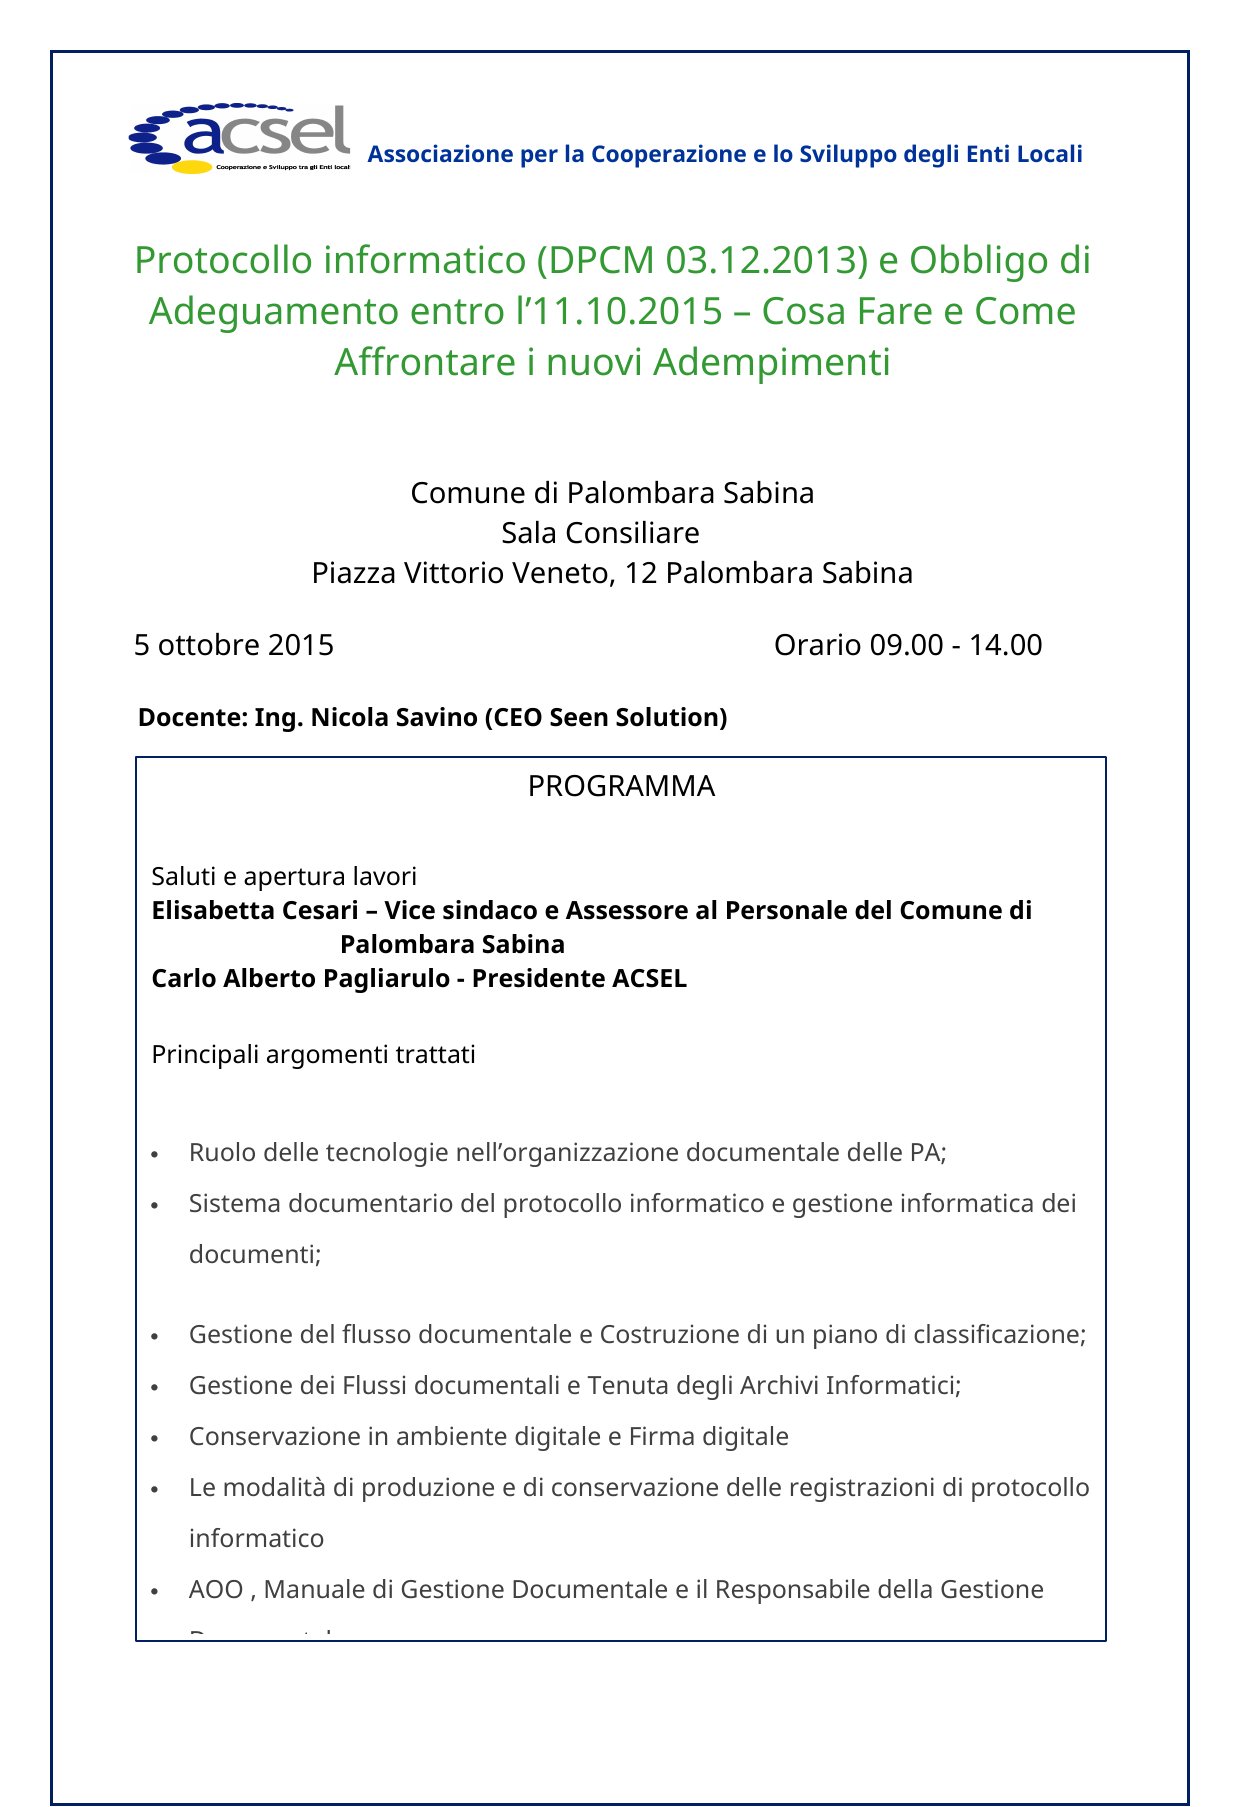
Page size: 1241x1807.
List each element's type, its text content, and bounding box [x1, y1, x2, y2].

text Docente: Ing. Nicola Savino (CEO Seen Solution) [118, 700, 1107, 734]
text Piazza Vittorio Veneto, 12 Palombara Sabina [118, 552, 1107, 592]
text Comune di Palombara Sabina [118, 473, 1107, 512]
text Protocollo informatico (DPCM 03.12.2013) e Obbligo di Adeguamento entro l’11.10.2015 – Cosa Fare e Come Affrontare i nuovi Adempimenti [118, 233, 1107, 387]
text 5 ottobre 2015 Orario 09.00 - 14.00 [118, 624, 1107, 664]
text Sala Consiliare [118, 512, 1107, 552]
picture [128, 103, 351, 174]
